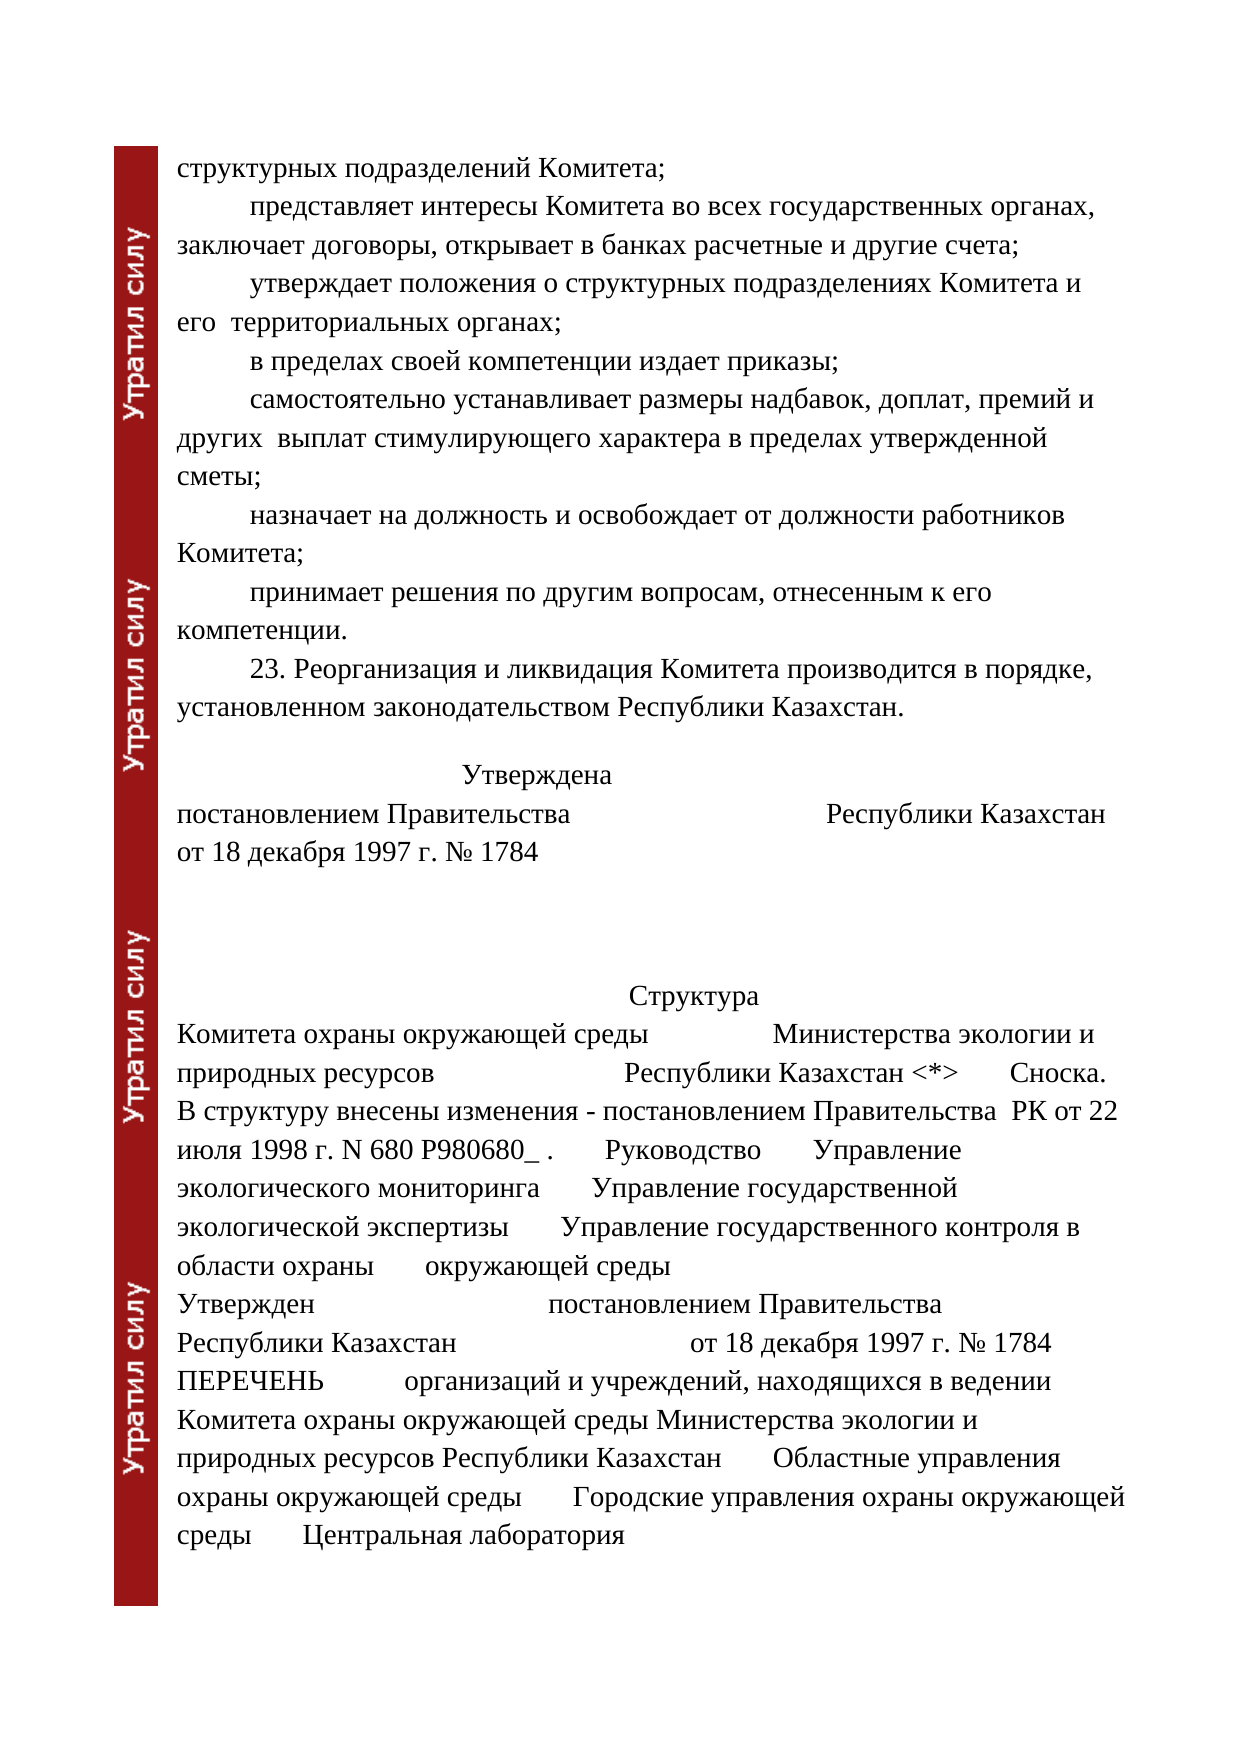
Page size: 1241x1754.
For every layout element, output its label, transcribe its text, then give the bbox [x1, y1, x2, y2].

text Комитета охраны окружающей среды Министерства экологии и природных ресурсов Республики Казахстан <*> Сноска. В структуру внесены изменения - постановлением Правительства РК от 22 июля 1998 г. N 680 P980680_ . Руководство Управление экологического мониторинга Управление государственной экологической экспертизы Управление государственного контроля в области охраны окружающей среды Утвержден постановлением Правительства Республики Казахстан от 18 декабря 1997 г. № 1784 ПЕРЕЧЕНЬ организаций и учреждений, находящихся в ведении Комитета охраны окружающей среды Министерства экологии и природных ресурсов Республики Казахстан Областные управления охраны окружающей среды Городские управления охраны окружающей среды Центральная лаборатория [112, 1016, 1128, 1551]
picture [114, 1011, 158, 1016]
picture [114, 146, 158, 150]
text Утверждена постановлением Правительства Республики Казахстан от 18 декабря 1997 г. № 1784 [112, 757, 1128, 898]
picture [114, 1551, 158, 1606]
text Структура [112, 902, 1128, 1011]
picture [114, 753, 158, 757]
picture [114, 898, 158, 902]
